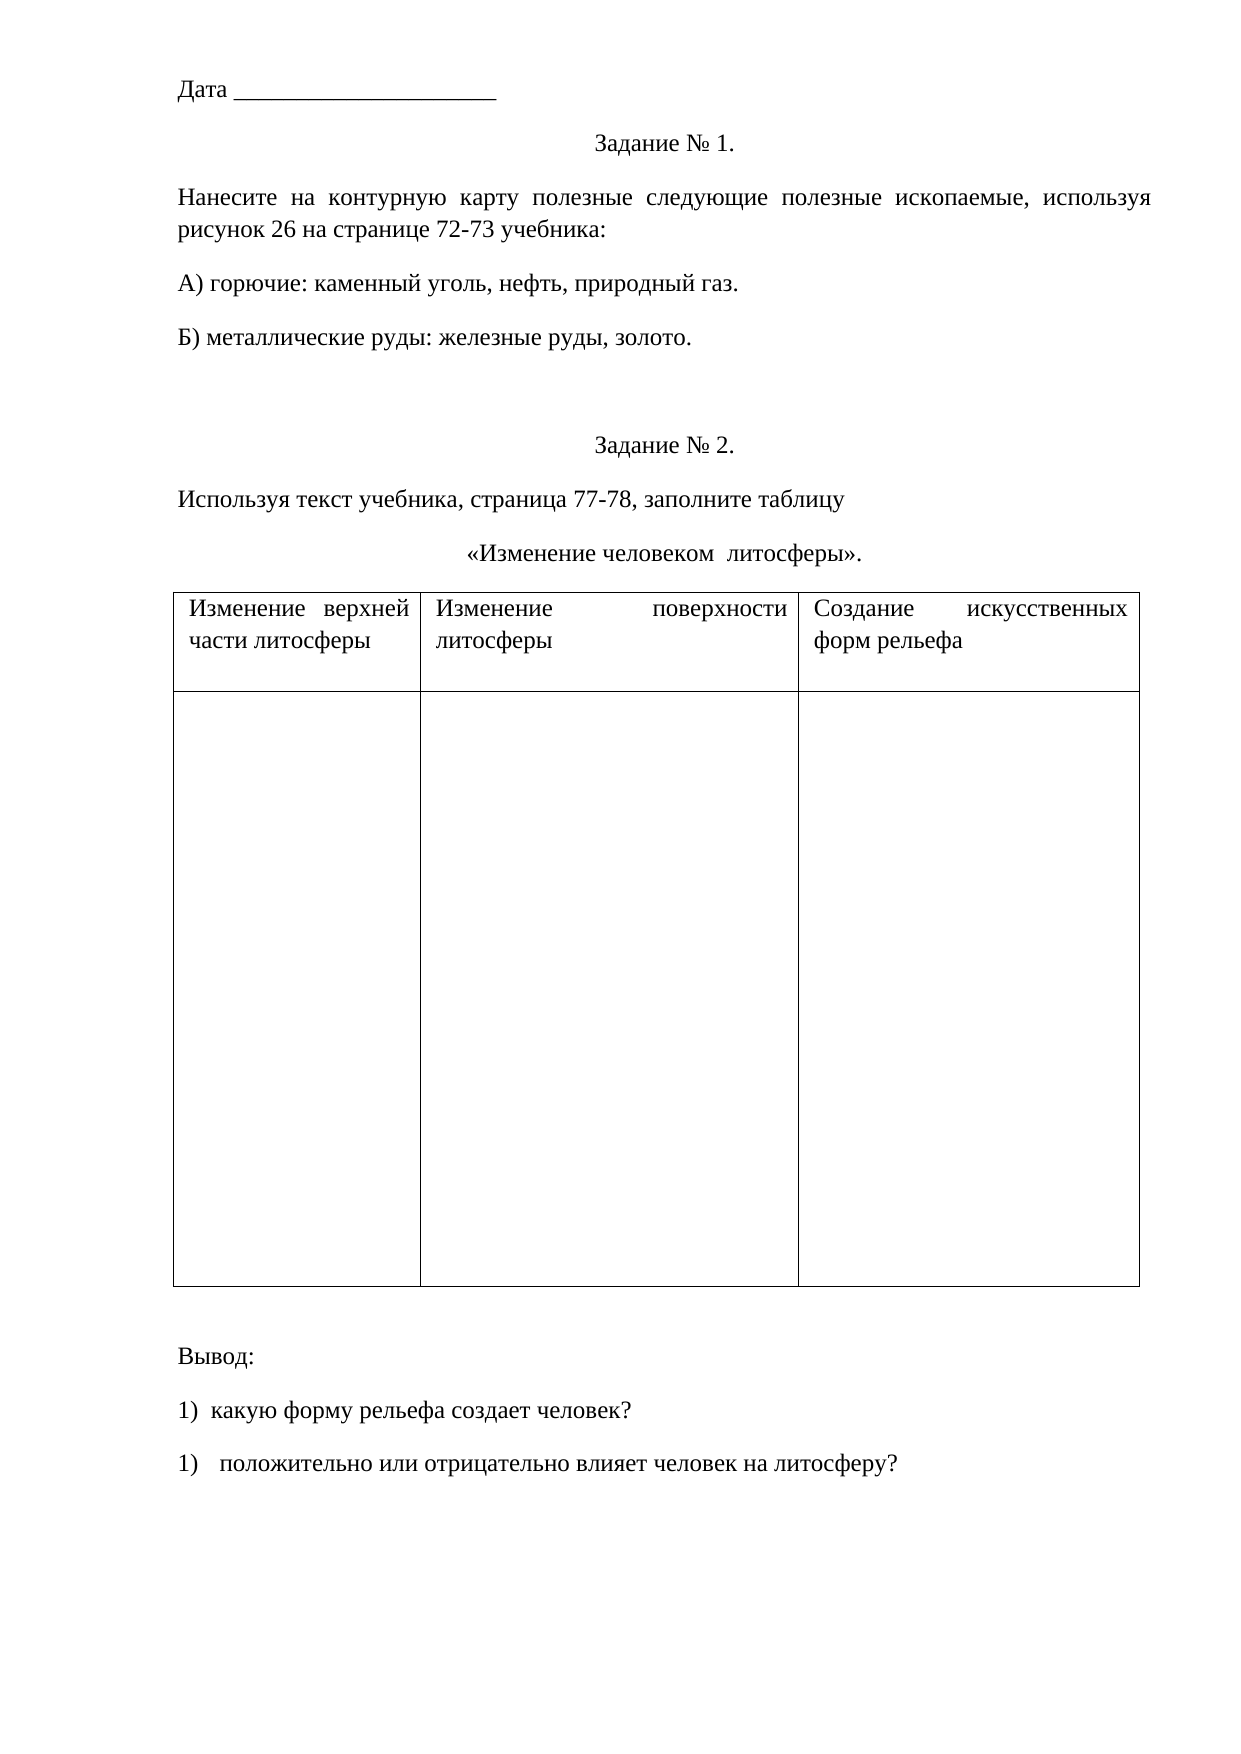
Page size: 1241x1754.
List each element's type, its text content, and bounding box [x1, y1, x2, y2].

text Дата _____________________ [177, 74, 1152, 103]
table_header Создание искусственных форм рельефа [799, 593, 1139, 691]
text Задание № 1. [177, 128, 1152, 156]
text Вывод: [177, 1341, 1152, 1369]
text А) горючие: каменный уголь, нефть, природный газ. [177, 268, 1152, 297]
table_header Изменение верхней части литосферы [174, 593, 420, 691]
table_header Изменение поверхности литосферы [421, 593, 798, 691]
text Используя текст учебника, страница 77-78, заполните таблицу [177, 484, 1152, 513]
table_cell [421, 692, 798, 1286]
text 1) какую форму рельефа создает человек? [177, 1395, 1152, 1423]
text Задание № 2. [177, 430, 1152, 459]
list положительно или отрицательно влияет человек на литосферу? [177, 1448, 1152, 1477]
table_cell [174, 692, 420, 1286]
text «Изменение человеком литосферы». [177, 538, 1152, 566]
text Б) металлические руды: железные руды, золото. [177, 322, 1152, 351]
text Нанесите на контурную карту полезные следующие полезные ископаемые, используя рисунок 26 на странице 72-73 учебника: [177, 182, 1152, 243]
table_cell [799, 692, 1139, 1286]
